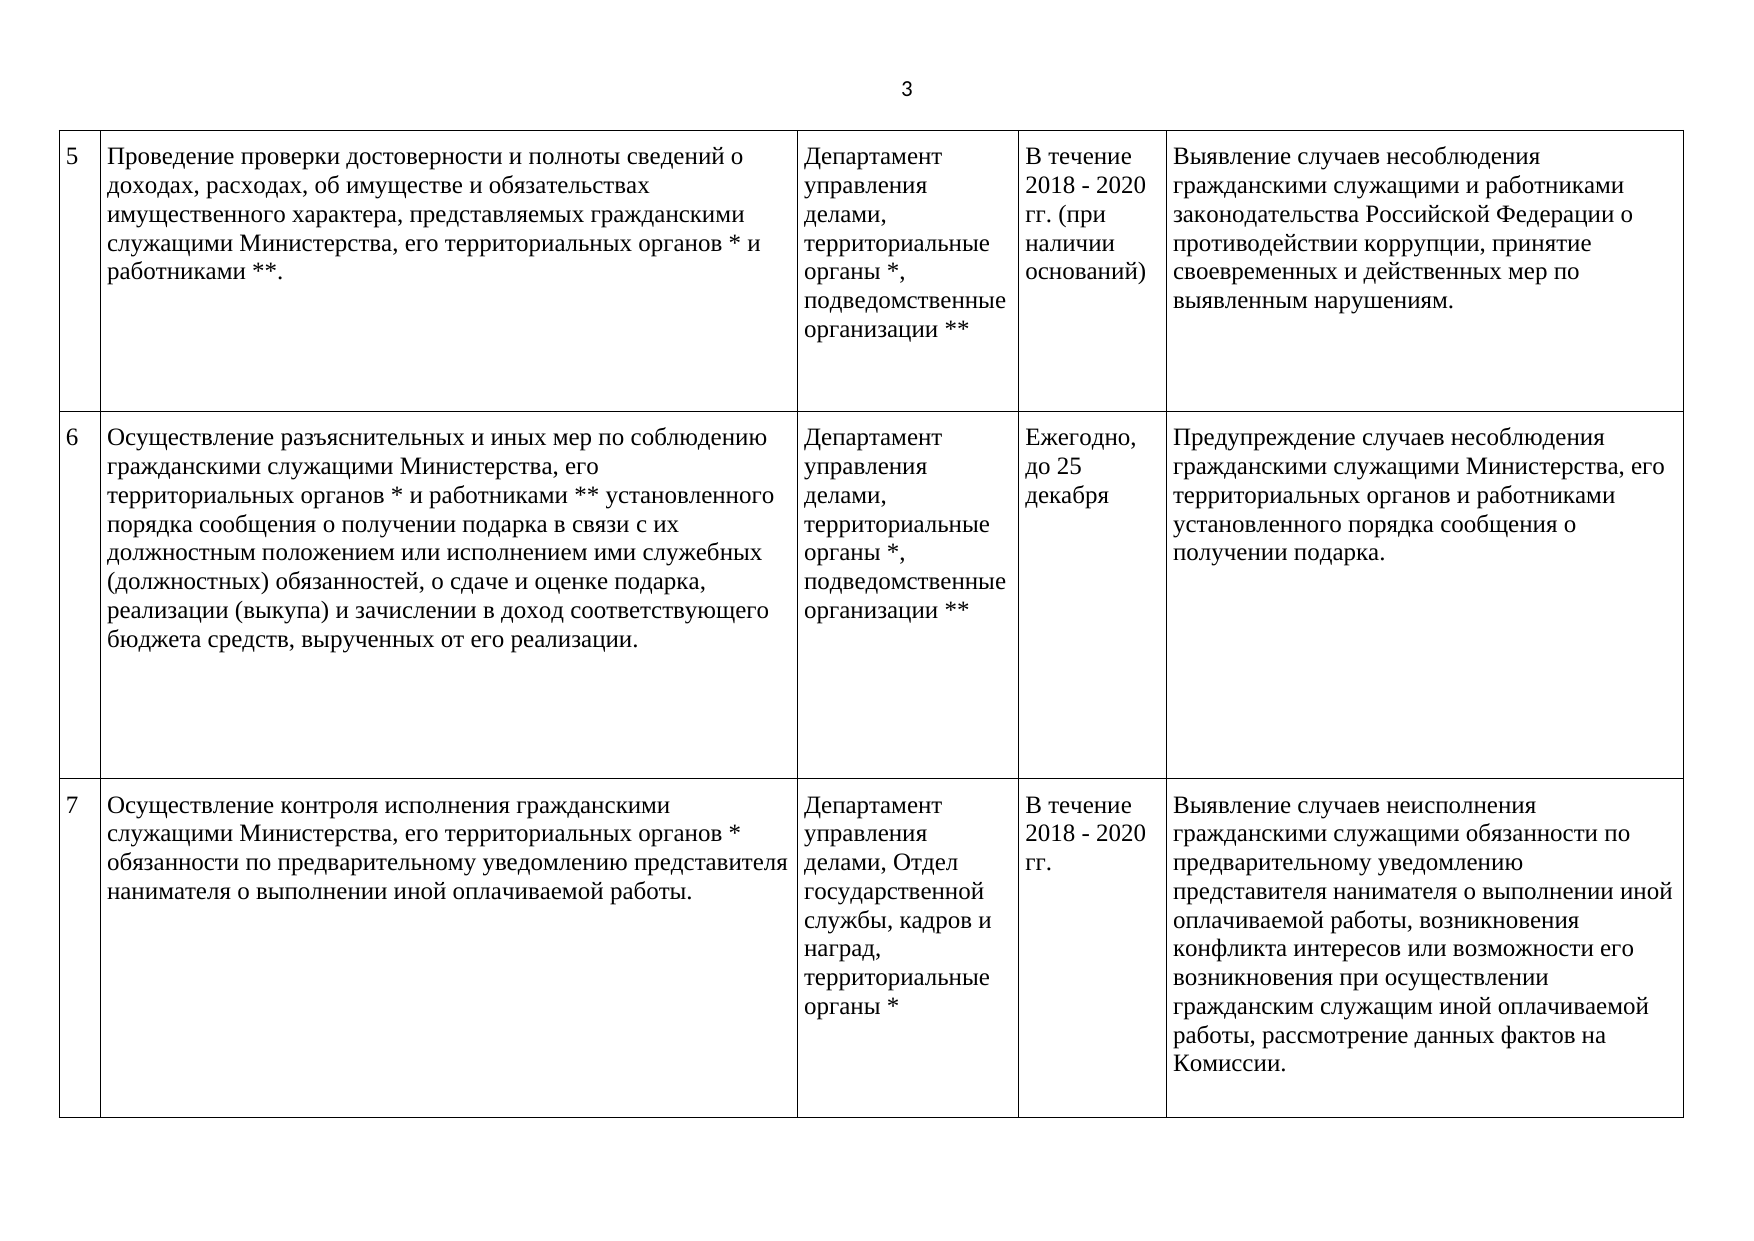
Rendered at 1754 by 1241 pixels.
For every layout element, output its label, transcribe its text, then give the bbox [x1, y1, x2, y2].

table_cell Выявление случаев неисполнения гражданскими служащими обязанности по предварительному уведомлению представителя нанимателя о выполнении иной оплачиваемой работы, возникновения конфликта интересов или возможности его возникновения при осуществлении гражданским служащим иной оплачиваемой работы, рассмотрение данных фактов на Комиссии. [1167, 779, 1683, 1117]
table_cell Предупреждение случаев несоблюдения гражданскими служащими Министерства, его территориальных органов и работниками установленного порядка сообщения о получении подарка. [1167, 412, 1683, 778]
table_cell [798, 131, 1018, 411]
table_cell Осуществление разъяснительных и иных мер по соблюдению гражданскими служащими Министерства, его территориальных органов * и работниками ** установленного порядка сообщения о получении подарка в связи с их должностным положением или исполнением ими служебных (должностных) обязанностей, о сдаче и оценке подарка, реализации (выкупа) и зачислении в доход соответствующего бюджета средств, вырученных от его реализации. [101, 412, 797, 778]
table_cell 5 [60, 131, 100, 411]
table_cell 7 [60, 779, 100, 1117]
table_cell Ежегодно, до 25 декабря [1019, 412, 1166, 778]
table_cell Департамент управления делами, территориальные органы *, подведомственные организации ** [798, 412, 1018, 778]
table_cell 6 [60, 412, 100, 778]
table_cell Осуществление контроля исполнения гражданскими служащими Министерства, его территориальных органов * обязанности по предварительному уведомлению представителя нанимателя о выполнении иной оплачиваемой работы. [101, 779, 797, 1117]
table_cell Выявление случаев несоблюдения гражданскими служащими и работниками законодательства Российской Федерации о противодействии коррупции, принятие своевременных и действенных мер по выявленным нарушениям. [1167, 131, 1683, 411]
table_cell Департамент управления делами, Отдел государственной службы, кадров и наград, территориальные органы * [798, 779, 1018, 1117]
table_cell В течение 2018 - 2020 гг. (при наличии оснований) [1019, 131, 1166, 411]
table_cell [1019, 779, 1166, 1117]
table_cell Проведение проверки достоверности и полноты сведений о доходах, расходах, об имуществе и обязательствах имущественного характера, представляемых гражданскими служащими Министерства, его территориальных органов * и работниками **. [101, 131, 797, 411]
